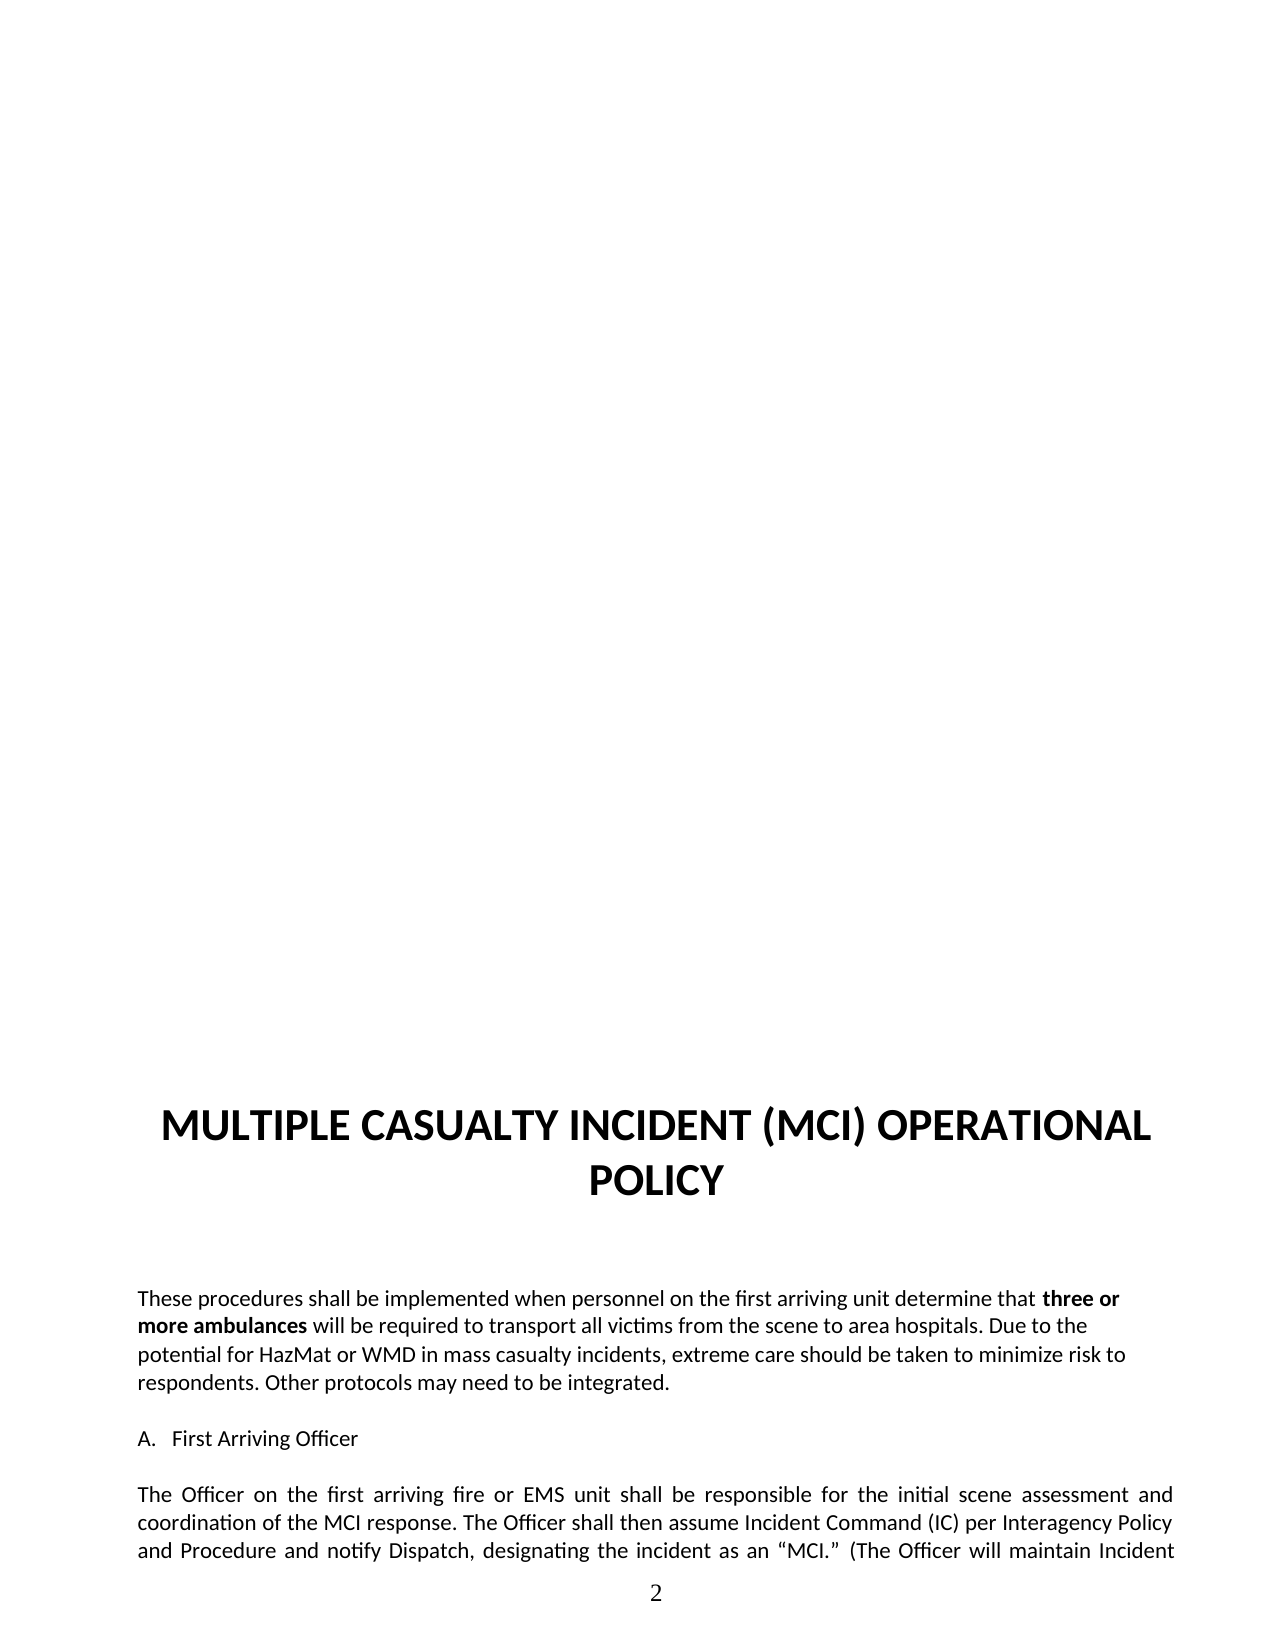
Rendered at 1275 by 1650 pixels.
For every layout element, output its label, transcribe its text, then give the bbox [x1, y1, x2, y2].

text A. First Arriving Officer [137, 1424, 1175, 1452]
text MULTIPLE CASUALTY INCIDENT (MCI) OPERATIONAL POLICY [137, 1095, 1175, 1207]
text These procedures shall be implemented when personnel on the first arriving unit determine that three or more ambulances will be required to transport all victims from the scene to area hospitals. Due to the potential for HazMat or WMD in mass casualty incidents, extreme care should be taken to minimize risk to respondents. Other protocols may need to be integrated. [137, 1284, 1175, 1396]
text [137, 1480, 1175, 1564]
